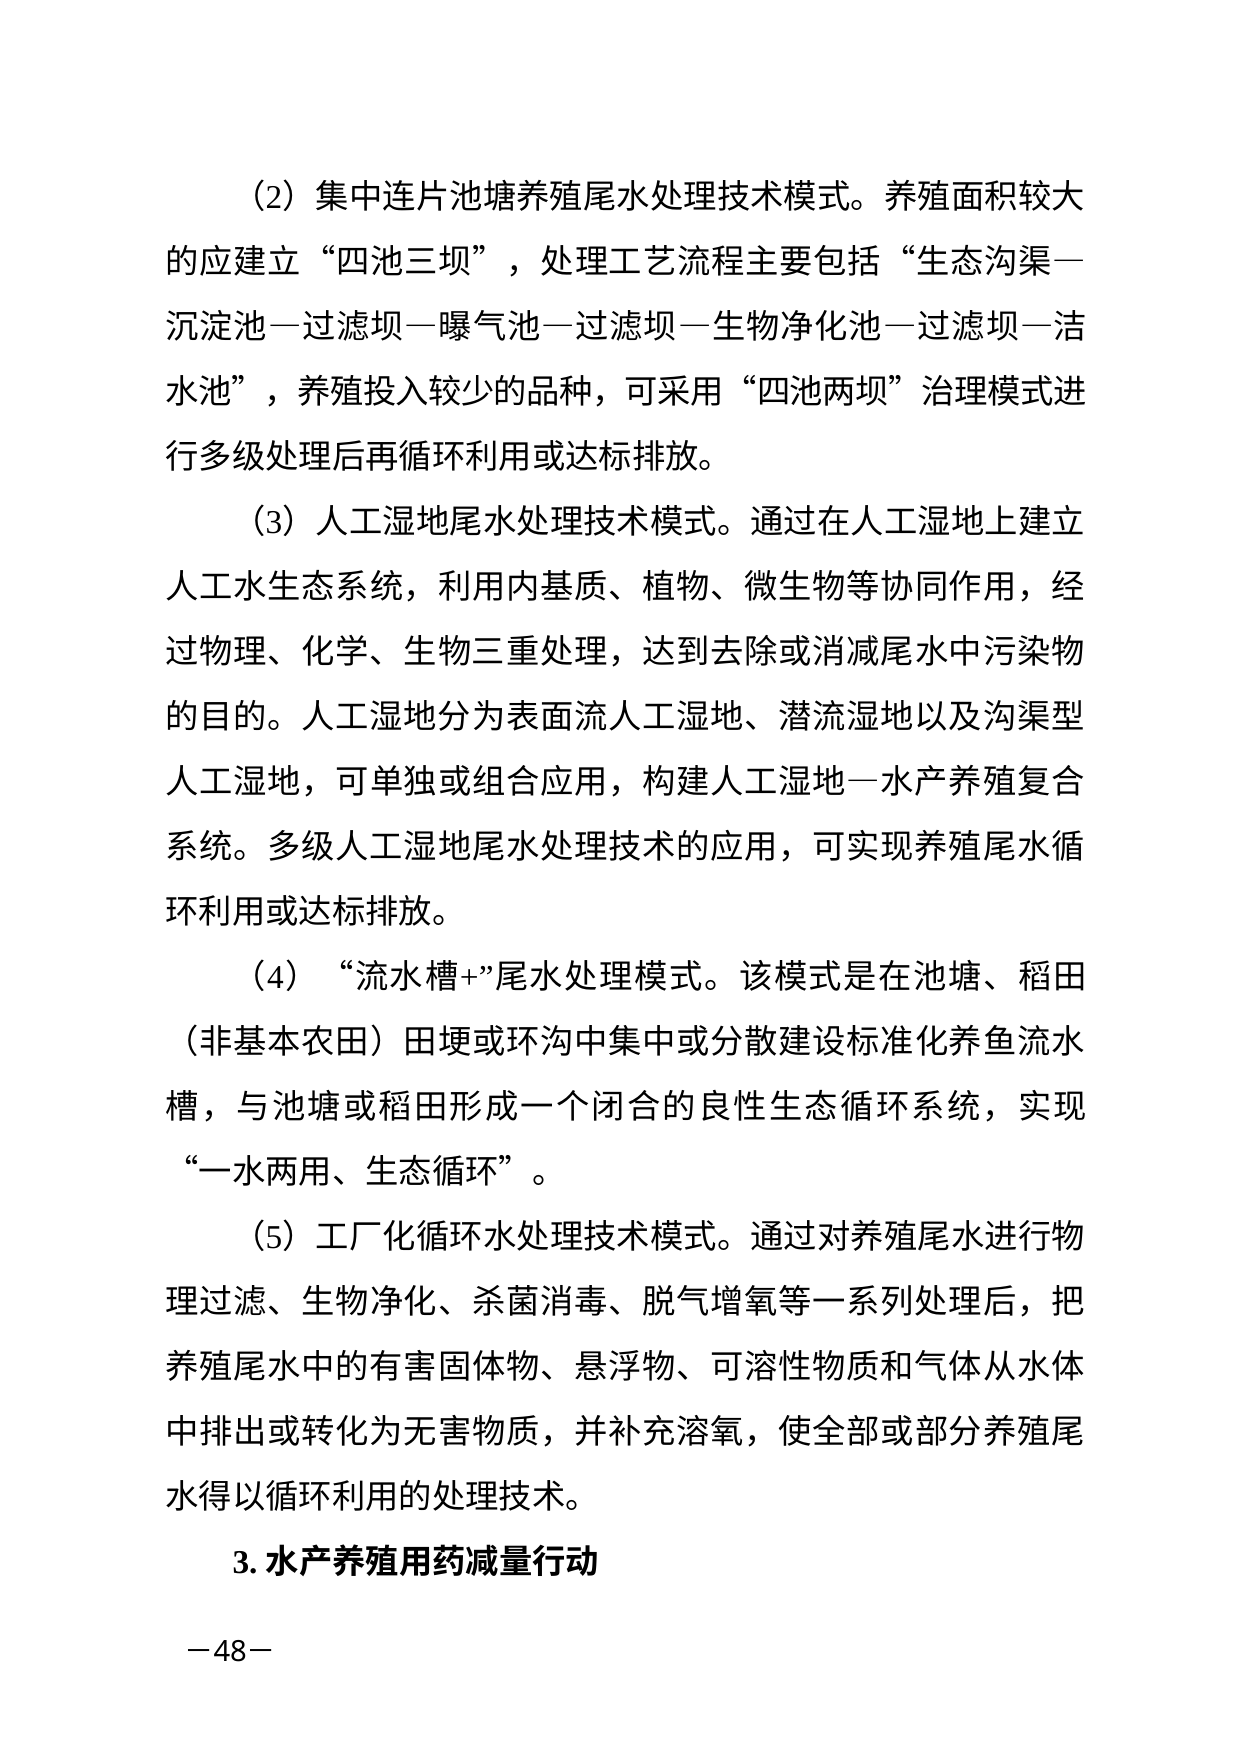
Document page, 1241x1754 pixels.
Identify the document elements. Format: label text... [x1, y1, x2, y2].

text （4）“流水槽+”尾水处理模式。该模式是在池塘、稻田（非基本农田）田埂或环沟中集中或分散建设标准化养鱼流水槽，与池塘或稻田形成一个闭合的良性生态循环系统，实现“一水两用、生态循环”。 [165, 942, 1087, 1202]
text （3）人工湿地尾水处理技术模式。通过在人工湿地上建立人工水生态系统，利用内基质、植物、微生物等协同作用，经过物理、化学、生物三重处理，达到去除或消减尾水中污染物的目的。人工湿地分为表面流人工湿地、潜流湿地以及沟渠型人工湿地，可单独或组合应用，构建人工湿地—水产养殖复合系统。多级人工湿地尾水处理技术的应用，可实现养殖尾水循环利用或达标排放。 [165, 487, 1087, 942]
text （5）工厂化循环水处理技术模式。通过对养殖尾水进行物理过滤、生物净化、杀菌消毒、脱气增氧等一系列处理后，把养殖尾水中的有害固体物、悬浮物、可溶性物质和气体从水体中排出或转化为无害物质，并补充溶氧，使全部或部分养殖尾水得以循环利用的处理技术。 [165, 1202, 1087, 1527]
text （2）集中连片池塘养殖尾水处理技术模式。养殖面积较大的应建立“四池三坝”，处理工艺流程主要包括“生态沟渠—沉淀池—过滤坝—曝气池—过滤坝—生物净化池—过滤坝—洁水池”，养殖投入较少的品种，可采用“四池两坝”治理模式进行多级处理后再循环利用或达标排放。 [165, 162, 1087, 487]
text 3. 水产养殖用药减量行动 [165, 1527, 1087, 1592]
